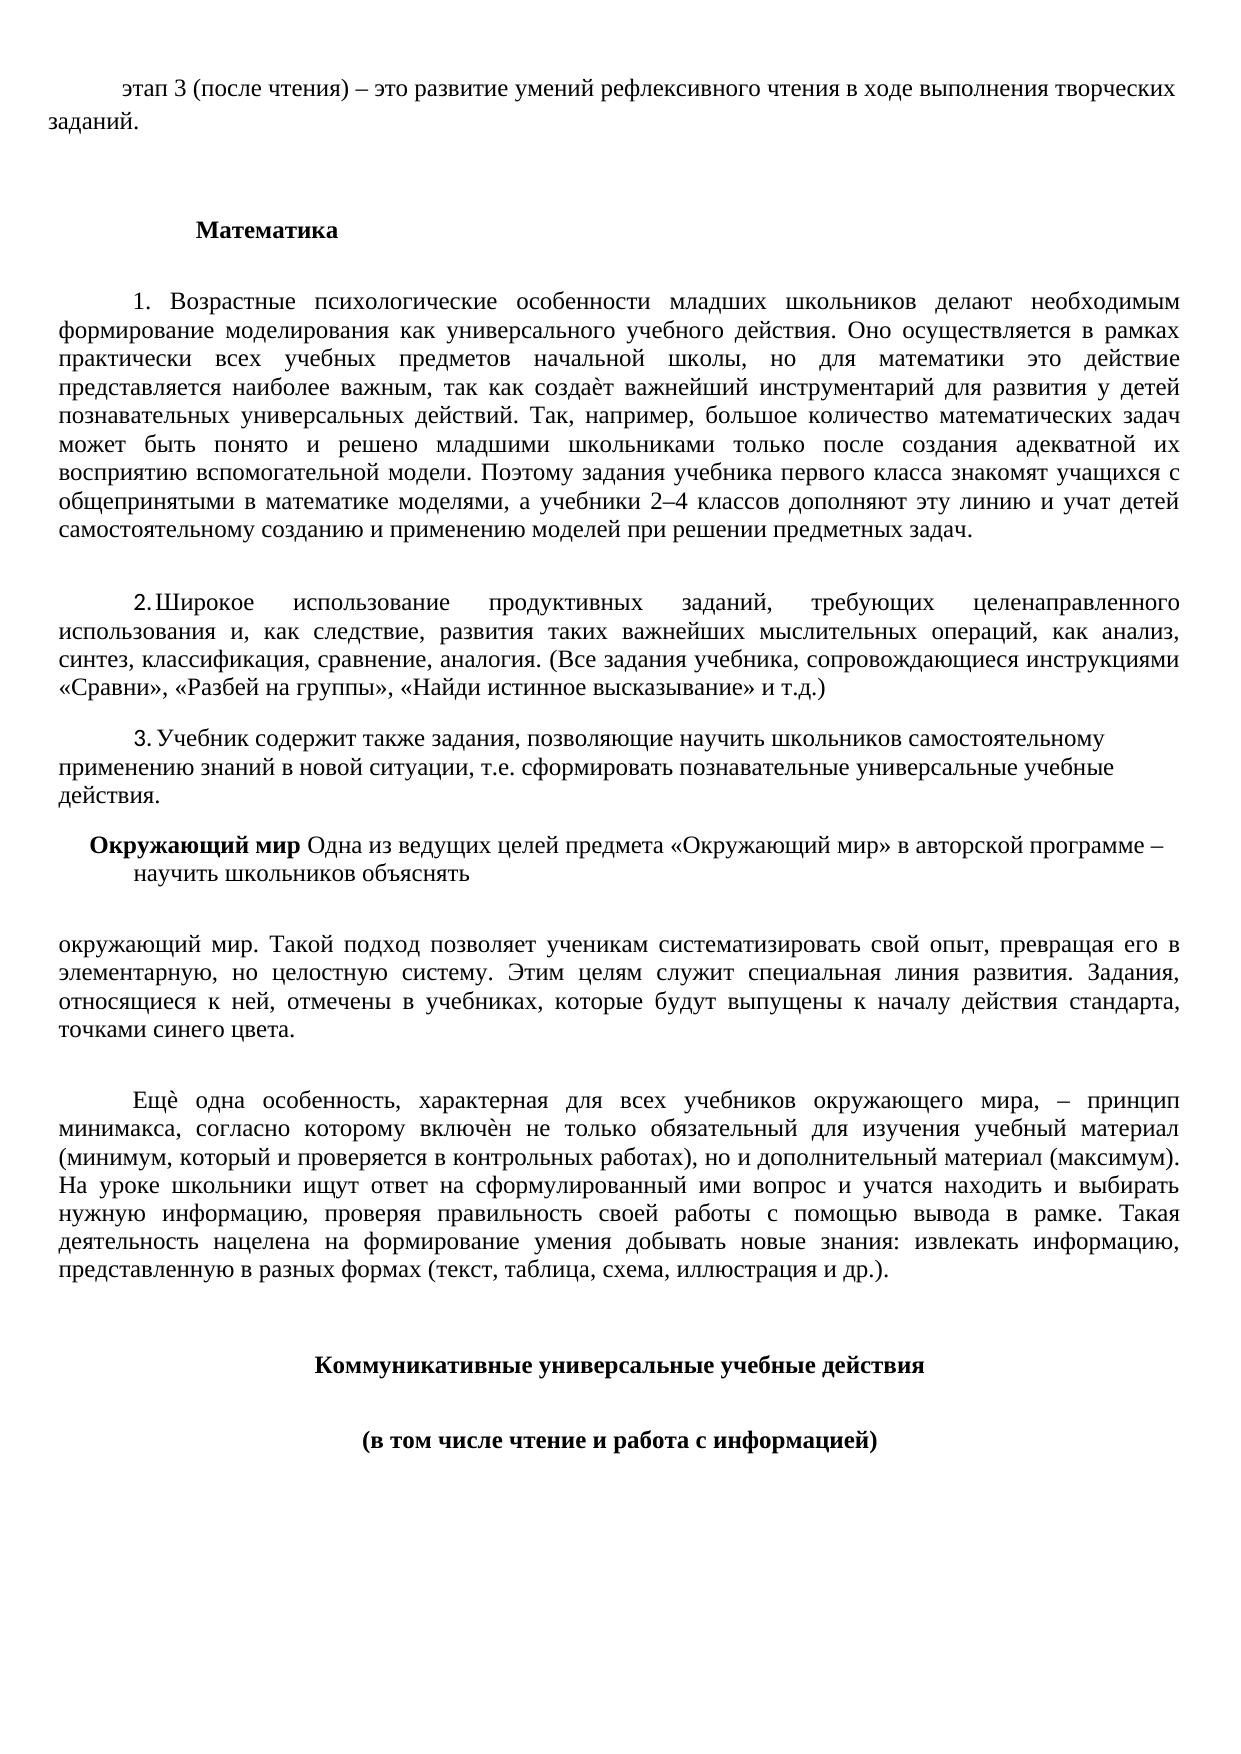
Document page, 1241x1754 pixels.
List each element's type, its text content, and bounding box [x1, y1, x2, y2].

text Коммуникативные универсальные учебные действия [48, 1350, 1191, 1379]
list Широкое использование продуктивных заданий, требующих целенаправленного использования и, как следствие, развития таких важнейших мыслительных операций, как анализ, синтез, классификация, сравнение, аналогия. (Все задания учебника, сопровождающиеся инструкциями «Сравни», «Разбей на группы», «Найди истинное высказывание» и т.д.) [58, 587, 1181, 701]
text Ещѐ одна особенность, характерная для всех учебников окружающего мира, – принцип минимакса, согласно которому включѐн не только обязательный для изучения учебный материал (минимум, который и проверяется в контрольных работах), но и дополнительный материал (максимум). На уроке школьники ищут ответ на сформулированный ими вопрос и учатся находить и выбирать нужную информацию, проверяя правильность своей работы с помощью вывода в рамке. Такая деятельность нацелена на формирование умения добывать новые знания: извлекать информацию, представленную в разных формах (текст, таблица, схема, иллюстрация и др.). [58, 1086, 1181, 1283]
text Математика [133, 216, 1091, 244]
list Учебник содержит также задания, позволяющие научить школьников самостоятельному применению знаний в новой ситуации, т.е. сформировать познавательные универсальные учебные действия. [58, 723, 1181, 809]
text окружающий мир. Такой подход позволяет ученикам систематизировать свой опыт, превращая его в элементарную, но целостную систему. Этим целям служит специальная линия развития. Задания, относящиеся к ней, отмечены в учебниках, которые будут выпущены к началу действия стандарта, точками синего цвета. [58, 930, 1181, 1043]
text этап 3 (после чтения) – это развитие умений рефлексивного чтения в ходе выполнения творческих заданий. [48, 73, 1193, 135]
text (в том числе чтение и работа с информацией) [48, 1425, 1191, 1453]
text 1. Возрастные психологические особенности младших школьников делают необходимым формирование моделирования как универсального учебного действия. Оно осуществляется в рамках практически всех учебных предметов начальной школы, но для математики это действие представляется наиболее важным, так как создаѐт важнейший инструментарий для развития у детей познавательных универсальных действий. Так, например, большое количество математических задач может быть понято и решено младшими школьниками только после создания адекватной их восприятию вспомогательной модели. Поэтому задания учебника первого класса знакомят учащихся с общепринятыми в математике моделями, а учебники 2–4 классов дополняют эту линию и учат детей самостоятельному созданию и применению моделей при решении предметных задач. [58, 286, 1181, 543]
text Окружающий мир Одна из ведущих целей предмета «Окружающий мир» в авторской программе – научить школьников объяснять [89, 832, 1181, 887]
